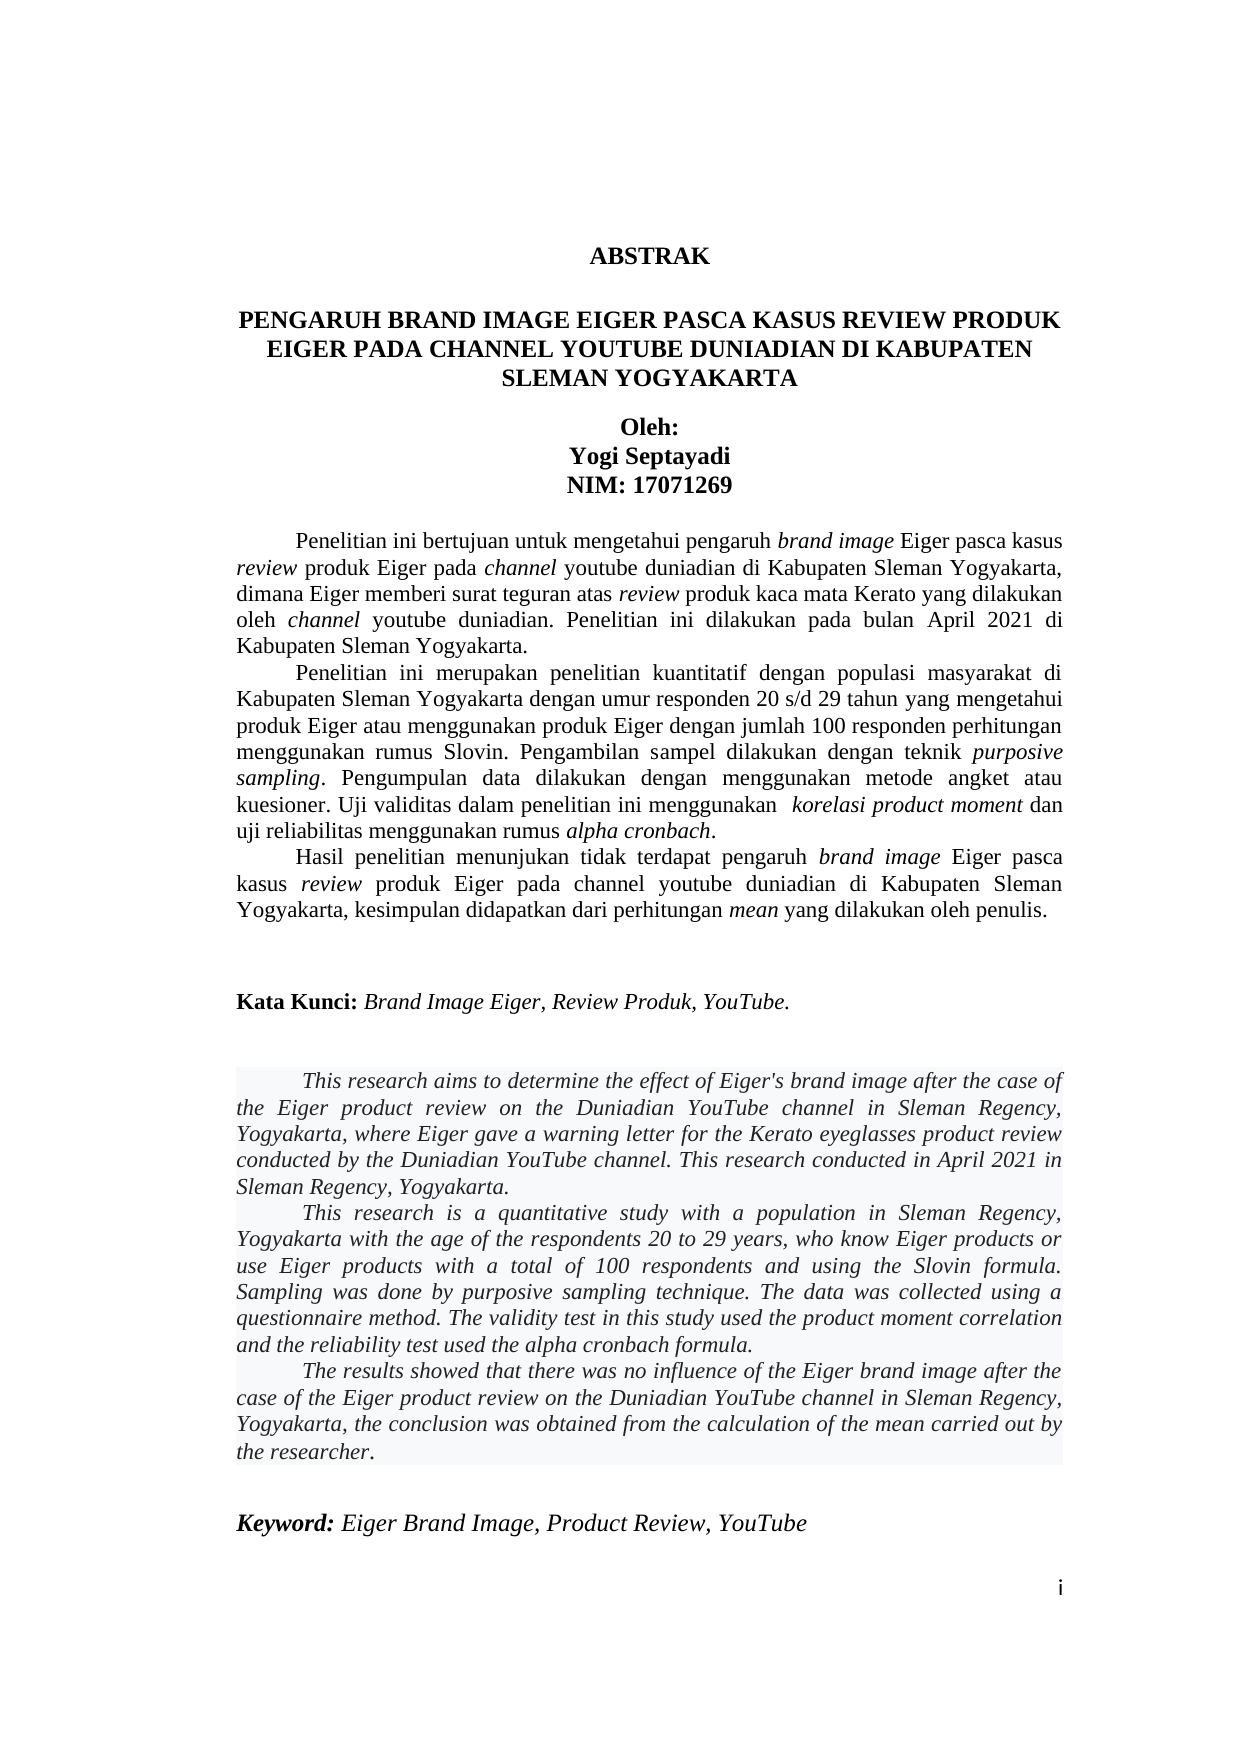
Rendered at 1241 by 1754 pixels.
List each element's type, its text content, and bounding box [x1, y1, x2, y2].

text NIM: 17071269 [236, 470, 1063, 498]
text ABSTRAK [236, 241, 1063, 270]
text This research is a quantitative study with a population in Sleman Regency, Yogyakarta with the age of the respondents 20 to 29 years, who know Eiger products or use Eiger products with a total of 100 respondents and using the Slovin formula. Sampling was done by purposive sampling technique. The data was collected using a questionnaire method. The validity test in this study used the product moment correlation and the reliability test used the alpha cronbach formula. [236, 1199, 1063, 1357]
text Oleh: [236, 412, 1063, 441]
text Hasil penelitian menunjukan tidak terdapat pengaruh brand image Eiger pasca kasus review produk Eiger pada channel youtube duniadian di Kabupaten Sleman Yogyakarta, kesimpulan didapatkan dari perhitungan mean yang dilakukan oleh penulis. [236, 843, 1063, 922]
text Keyword: Eiger Brand Image, Product Review, YouTube [236, 1508, 1063, 1537]
text The results showed that there was no influence of the Eiger brand image after the case of the Eiger product review on the Duniadian YouTube channel in Sleman Regency, Yogyakarta, the conclusion was obtained from the calculation of the mean carried out by the researcher. [236, 1357, 1063, 1465]
text Kata Kunci: Brand Image Eiger, Review Produk, YouTube. [236, 988, 1063, 1015]
text Yogi Septayadi [236, 441, 1063, 470]
text Penelitian ini bertujuan untuk mengetahui pengaruh brand image Eiger pasca kasus review produk Eiger pada channel youtube duniadian di Kabupaten Sleman Yogyakarta, dimana Eiger memberi surat teguran atas review produk kaca mata Kerato yang dilakukan oleh channel youtube duniadian. Penelitian ini dilakukan pada bulan April 2021 di Kabupaten Sleman Yogyakarta. [236, 527, 1063, 659]
text This research aims to determine the effect of Eiger's brand image after the case of the Eiger product review on the Duniadian YouTube channel in Sleman Regency, Yogyakarta, where Eiger gave a warning letter for the Kerato eyeglasses product review conducted by the Duniadian YouTube channel. This research conducted in April 2021 in Sleman Regency, Yogyakarta. [236, 1067, 1063, 1199]
text Penelitian ini merupakan penelitian kuantitatif dengan populasi masyarakat di Kabupaten Sleman Yogyakarta dengan umur responden 20 s/d 29 tahun yang mengetahui produk Eiger atau menggunakan produk Eiger dengan jumlah 100 responden perhitungan menggunakan rumus Slovin. Pengambilan sampel dilakukan dengan teknik purposive sampling. Pengumpulan data dilakukan dengan menggunakan metode angket atau kuesioner. Uji validitas dalam penelitian ini menggunakan korelasi product moment dan uji reliabilitas menggunakan rumus alpha cronbach. [236, 659, 1063, 843]
text PENGARUH BRAND IMAGE EIGER PASCA KASUS REVIEW PRODUK EIGER PADA CHANNEL YOUTUBE DUNIADIAN DI KABUPATEN SLEMAN YOGYAKARTA [236, 305, 1063, 391]
